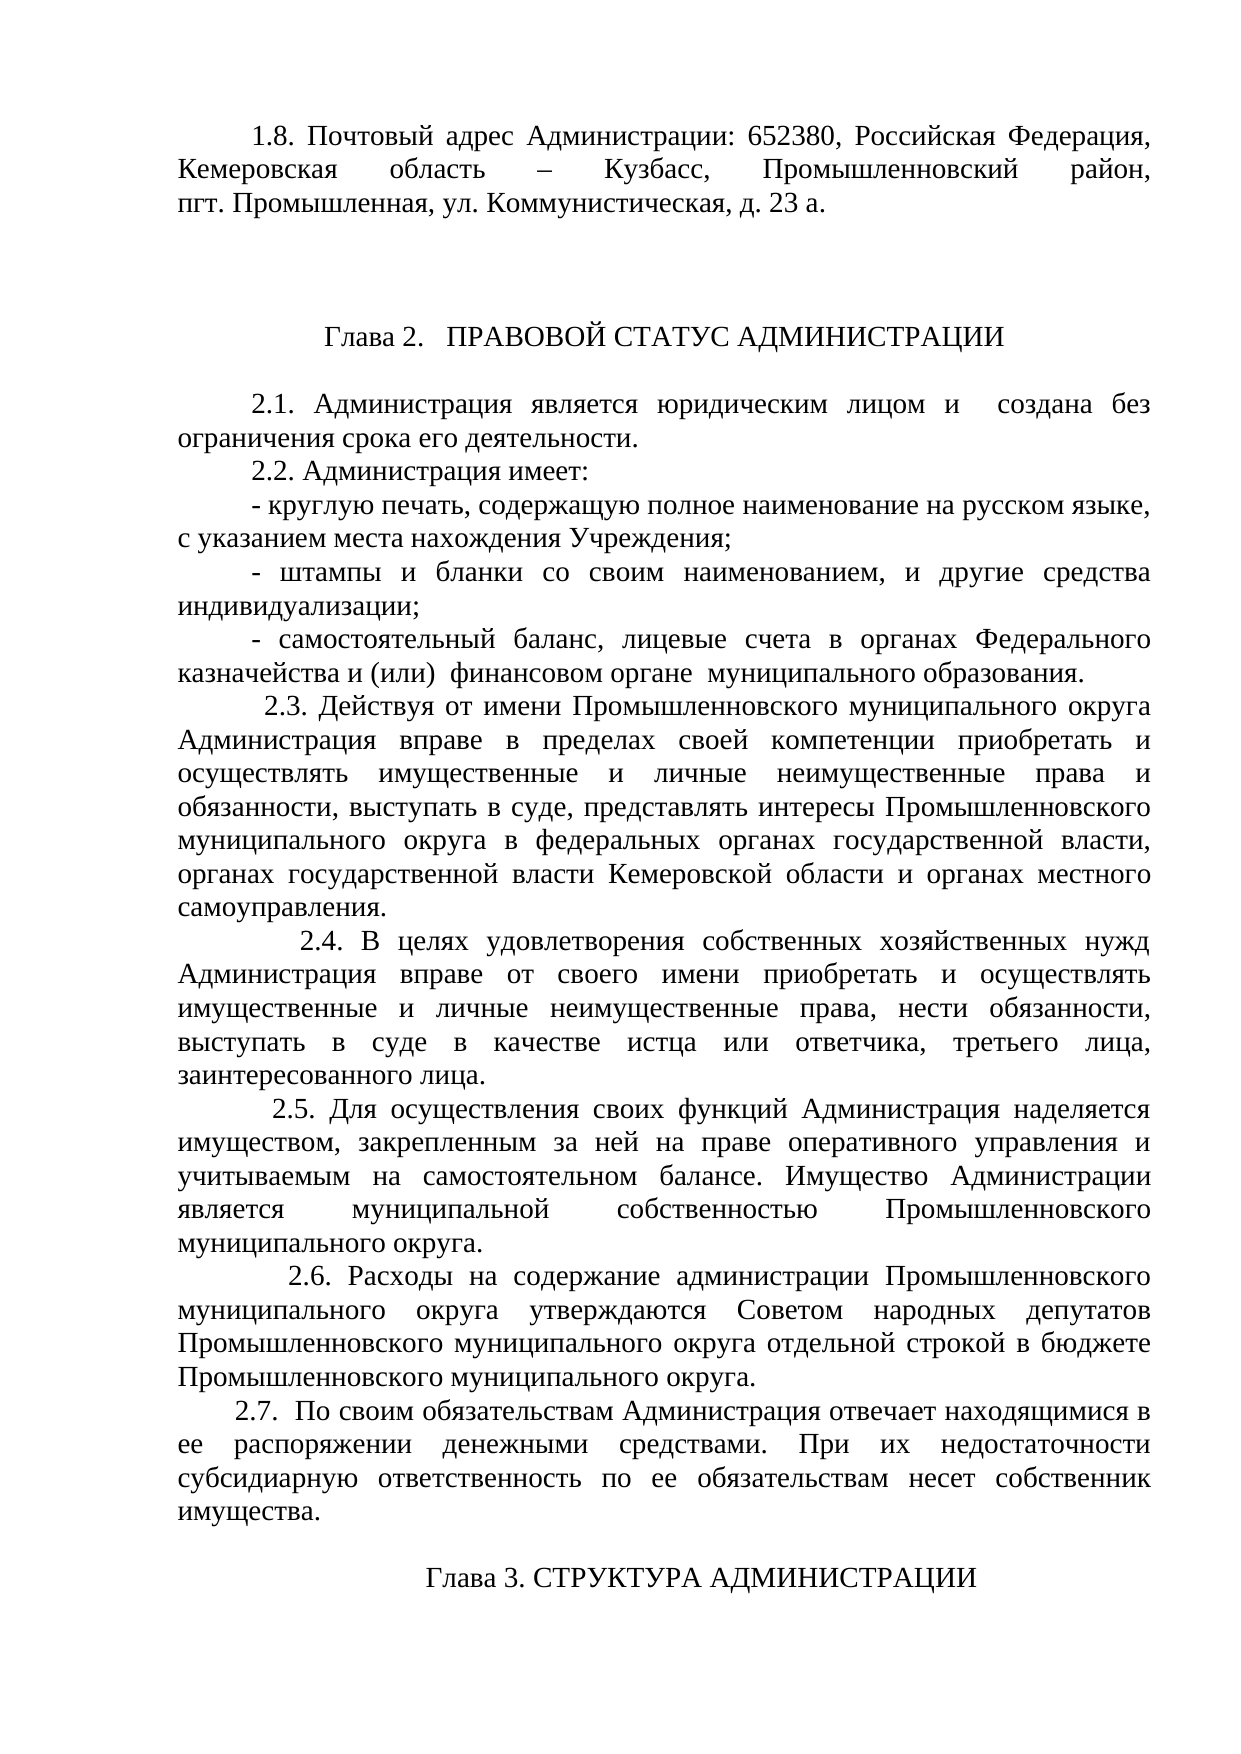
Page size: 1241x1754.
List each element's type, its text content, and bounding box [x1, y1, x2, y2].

text 2.3. Действуя от имени Промышленновского муниципального округа Администрация вправе в пределах своей компетенции приобретать и осуществлять имущественные и личные неимущественные права и обязанности, выступать в суде, представлять интересы Промышленновского муниципального округа в федеральных органах государственной власти, органах государственной власти Кемеровской области и органах местного самоуправления. [177, 688, 1152, 923]
text 1.8. Почтовый адрес Администрации: 652380, Российская Федерация, Кемеровская область – Кузбасс, Промышленновский район, пгт. Промышленная, ул. Коммунистическая, д. 23 а. [177, 118, 1152, 219]
text 2.6. Расходы на содержание администрации Промышленновского муниципального округа утверждаются Советом народных депутатов Промышленновского муниципального округа отдельной строкой в бюджете Промышленновского муниципального округа. [177, 1258, 1152, 1393]
text 2.5. Для осуществления своих функций Администрация наделяется имуществом, закрепленным за ней на праве оперативного управления и учитываемым на самостоятельном балансе. Имущество Администрации является муниципальной собственностью Промышленновского муниципального округа. [177, 1091, 1152, 1258]
text - штампы и бланки со своим наименованием, и другие средства индивидуализации; [177, 554, 1152, 621]
text Глава 3. СТРУКТУРА АДМИНИСТРАЦИИ [177, 1560, 1152, 1594]
text 2.1. Администрация является юридическим лицом и создана без ограничения срока его деятельности. [177, 386, 1152, 453]
text 2.4. В целях удовлетворения собственных хозяйственных нужд Администрация вправе от своего имени приобретать и осуществлять имущественные и личные неимущественные права, нести обязанности, выступать в суде в качестве истца или ответчика, третьего лица, заинтересованного лица. [177, 923, 1152, 1091]
text - круглую печать, содержащую полное наименование на русском языке, с указанием места нахождения Учреждения; [177, 487, 1152, 554]
text - самостоятельный баланс, лицевые счета в органах Федерального казначейства и (или) финансовом органе муниципального образования. [177, 621, 1152, 688]
text Глава 2. ПРАВОВОЙ СТАТУС АДМИНИСТРАЦИИ [177, 319, 1152, 353]
text 2.2. Администрация имеет: [177, 453, 1152, 487]
text 2.7. По своим обязательствам Администрация отвечает находящимися в ее распоряжении денежными средствами. При их недостаточности субсидиарную ответственность по ее обязательствам несет собственник имущества. [177, 1393, 1152, 1527]
